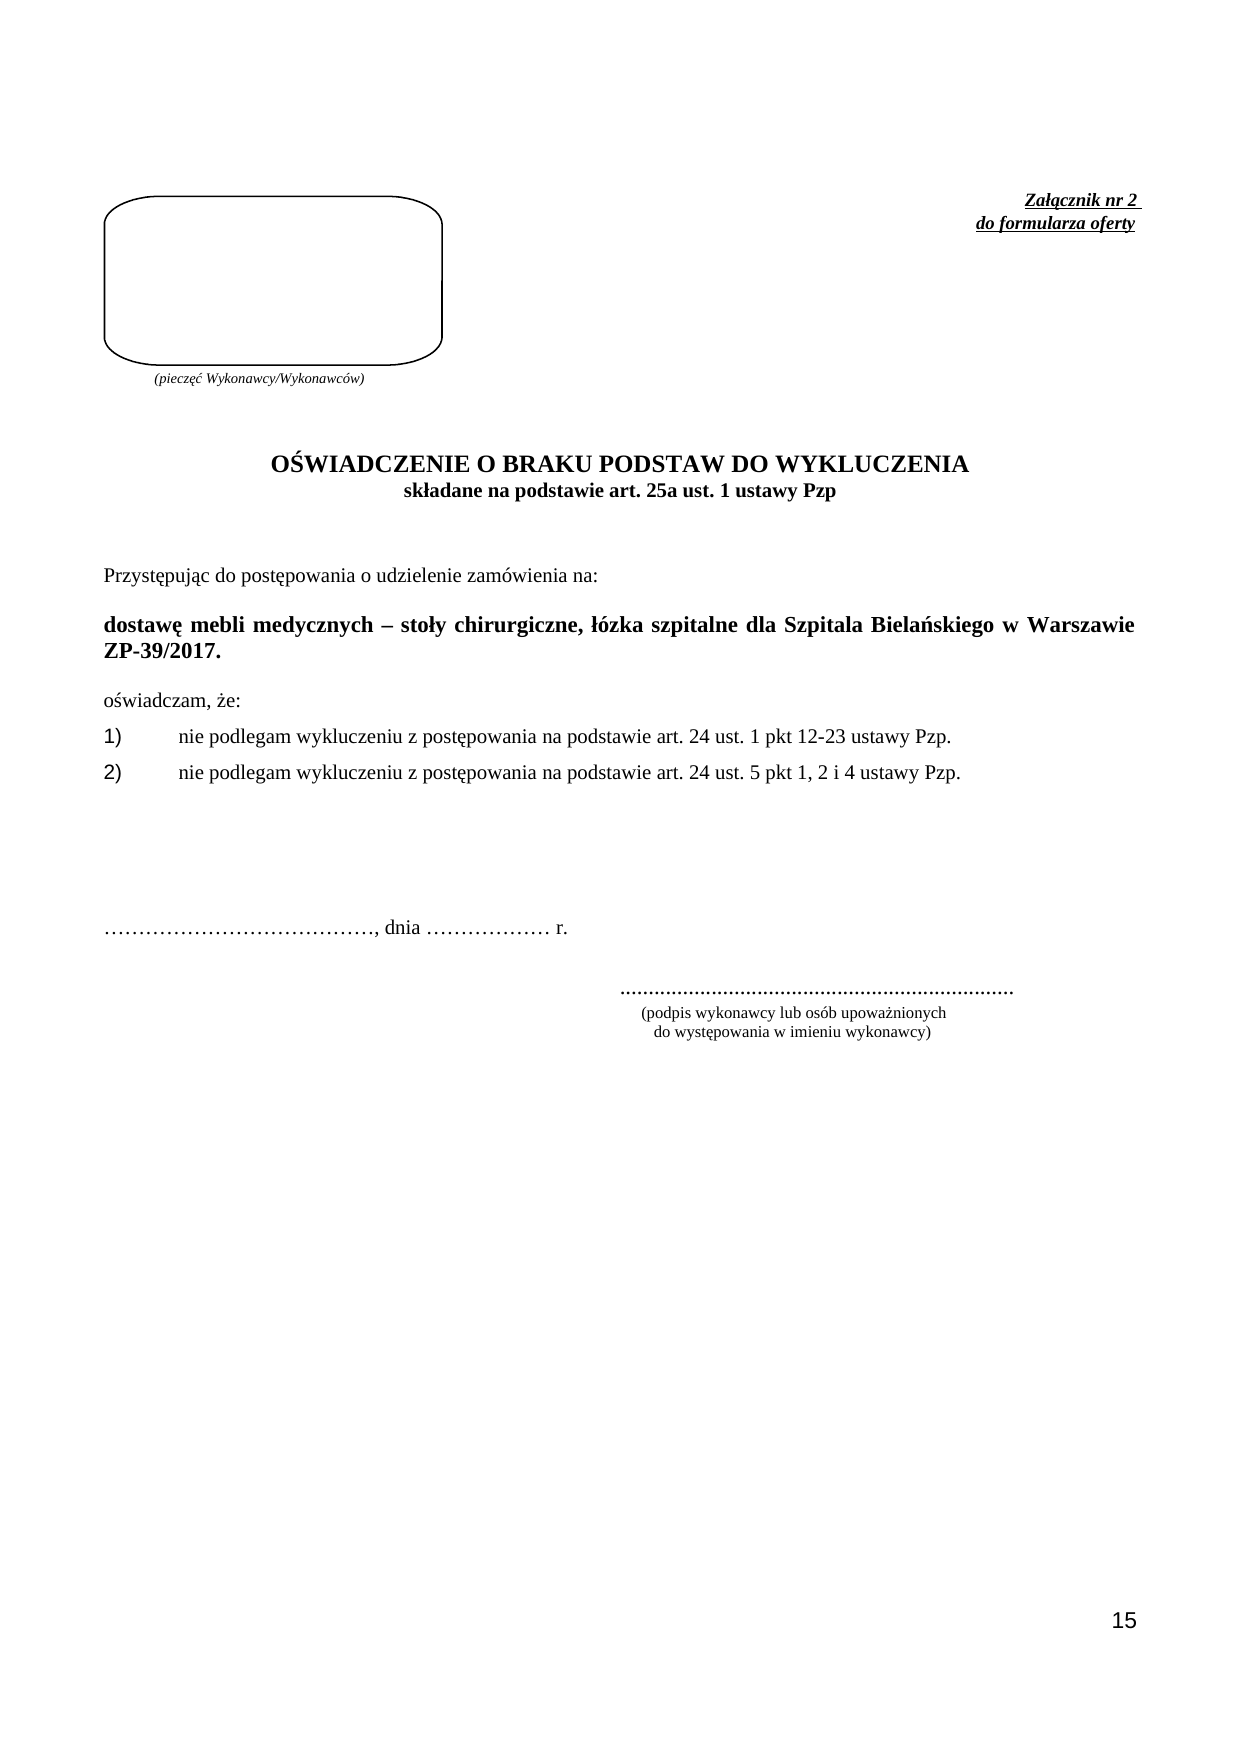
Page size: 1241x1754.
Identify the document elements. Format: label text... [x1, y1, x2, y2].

text Przystępując do postępowania o udzielenie zamówienia na: [103, 563, 1137, 587]
list nie podlegam wykluczeniu z postępowania na podstawie art. 24 ust. 1 pkt 12-23 ustawy Pzp. [103, 724, 1137, 748]
text do formularza oferty [439, 212, 1137, 234]
text …………………………………, dnia ……………… r. [103, 915, 1137, 969]
text (pieczęć Wykonawcy/Wykonawców) [103, 370, 1137, 387]
text ..................................................................... [103, 973, 1137, 999]
list nie podlegam wykluczeniu z postępowania na podstawie art. 24 ust. 5 pkt 1, 2 i 4 ustawy Pzp. [103, 760, 1137, 784]
text Załącznik nr 2 [103, 189, 1137, 211]
text dostawę mebli medycznych – stoły chirurgiczne, łózka szpitalne dla Szpitala Bielańskiego w Warszawie ZP-39/2017. [103, 611, 1137, 664]
text (podpis wykonawcy lub osób upoważnionych [553, 1003, 1137, 1022]
text do występowania w imieniu wykonawcy) [478, 1022, 1137, 1041]
text składane na podstawie art. 25a ust. 1 ustawy Pzp [103, 478, 1137, 502]
text oświadczam, że: [103, 688, 1137, 712]
text OŚWIADCZENIE O BRAKU PODSTAW DO WYKLUCZENIA [103, 449, 1137, 478]
